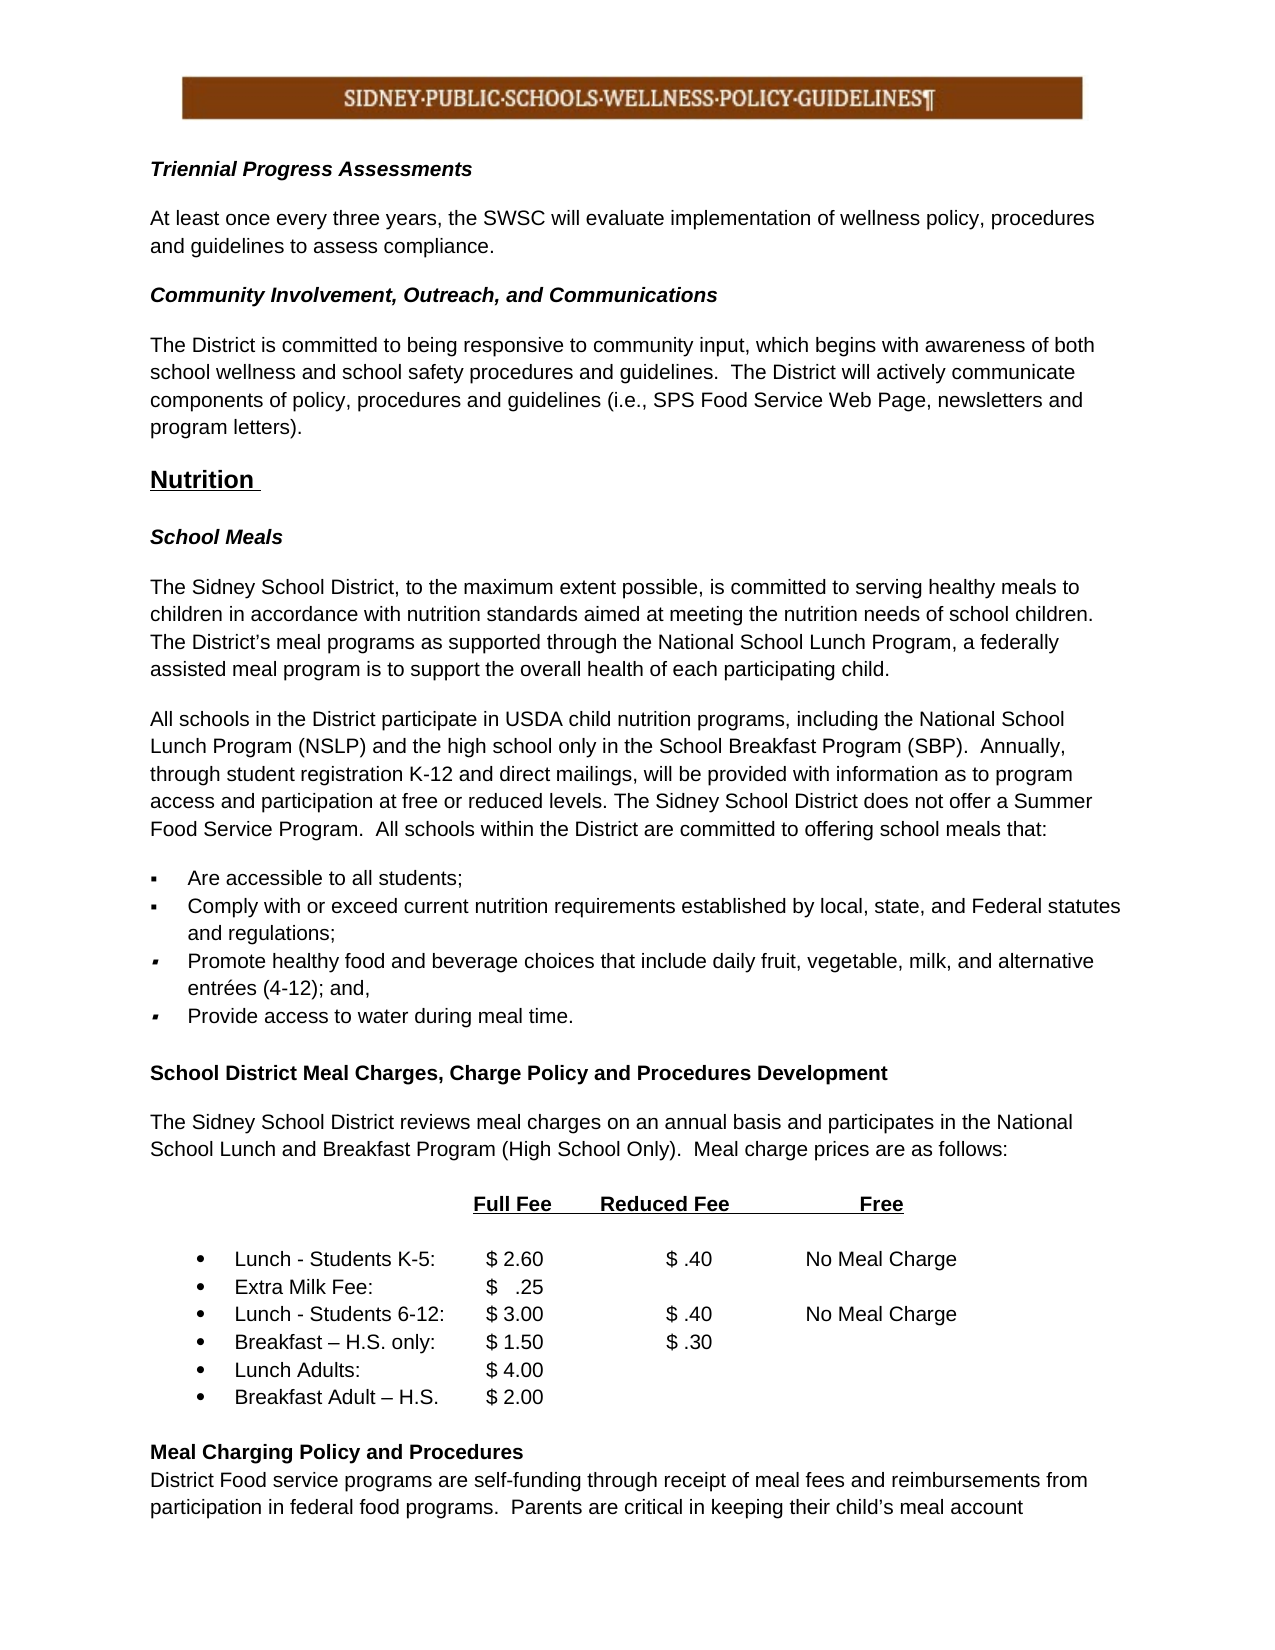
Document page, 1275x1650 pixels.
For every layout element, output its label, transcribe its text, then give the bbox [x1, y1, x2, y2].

list Breakfast Adult – H.S. $ 2.00 [197, 1385, 1125, 1409]
list Comply with or exceed current nutrition requirements established by local, state, and Federal statutes and regulations; [150, 893, 1125, 945]
list Extra Milk Fee: $ .25 [197, 1275, 1125, 1299]
text Nutrition [150, 464, 1125, 493]
list Provide access to water during meal time. [150, 1003, 1125, 1027]
list Lunch - Students 6-12: $ 3.00 $ .40 No Meal Charge [197, 1302, 1125, 1326]
list School District Meal Charges, Charge Policy and Procedures Development [150, 1061, 1125, 1085]
text School Meals [150, 525, 1125, 549]
picture [181, 75, 1089, 121]
list Breakfast – H.S. only: $ 1.50 $ .30 [197, 1330, 1125, 1354]
list Are accessible to all students; [150, 866, 1125, 890]
list Lunch - Students K-5: $ 2.60 $ .40 No Meal Charge [197, 1247, 1125, 1271]
list Lunch Adults: $ 4.00 [197, 1357, 1125, 1382]
text Community Involvement, Outreach, and Communications [150, 283, 1125, 307]
text At least once every three years, the SWSC will evaluate implementation of wellness policy, procedures and guidelines to assess compliance. [150, 206, 1125, 258]
text The Sidney School District reviews meal charges on an annual basis and participates in the National School Lunch and Breakfast Program (High School Only). Meal charge prices are as follows: [150, 1109, 1125, 1161]
text Meal Charging Policy and Procedures [150, 1440, 1125, 1464]
text District Food service programs are self-funding through receipt of meal fees and reimbursements from participation in federal food programs. Parents are critical in keeping their child’s meal account [150, 1468, 1125, 1519]
text All schools in the District participate in USDA child nutrition programs, including the National School Lunch Program (NSLP) and the high school only in the School Breakfast Program (SBP). Annually, through student registration K-12 and direct mailings, will be provided with information as to program access and participation at free or reduced levels. The Sidney School District does not offer a Summer Food Service Program. All schools within the District are committed to offering school meals that: [150, 707, 1125, 841]
text The Sidney School District, to the maximum extent possible, is committed to serving healthy meals to children in accordance with nutrition standards aimed at meeting the nutrition needs of school children. The District’s meal programs as supported through the National School Lunch Program, a federally assisted meal program is to support the overall health of each participating child. [150, 574, 1125, 681]
text Full Fee Reduced Fee Free [150, 1192, 1125, 1216]
text The District is committed to being responsive to community input, which begins with awareness of both school wellness and school safety procedures and guidelines. The District will actively communicate components of policy, procedures and guidelines (i.e., SPS Food Service Web Page, newsletters and program letters). [150, 333, 1125, 439]
text Triennial Progress Assessments [150, 157, 1125, 181]
list Promote healthy food and beverage choices that include daily fruit, vegetable, milk, and alternative entrées (4-12); and, [150, 948, 1125, 1000]
